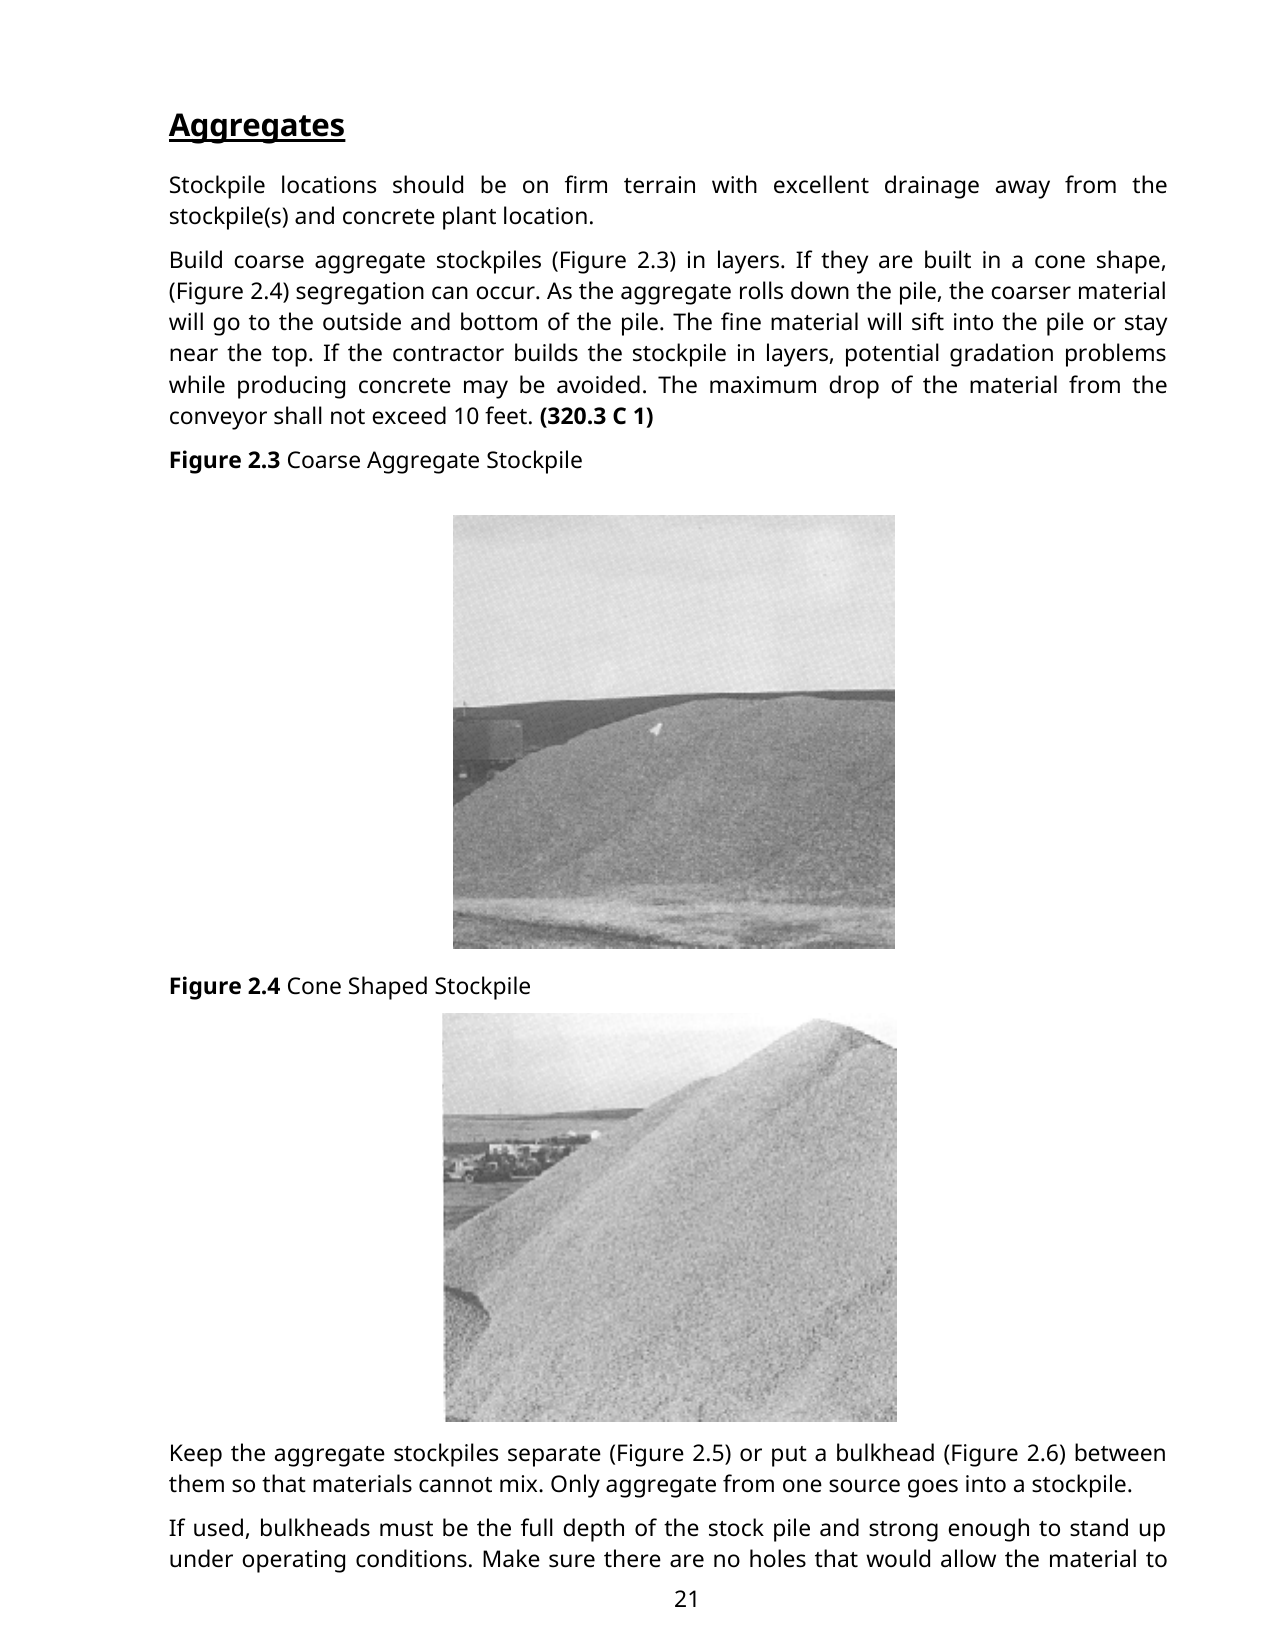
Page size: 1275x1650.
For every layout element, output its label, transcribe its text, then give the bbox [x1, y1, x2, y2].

text Figure 2.3 Coarse Aggregate Stockpile [169, 444, 1169, 475]
subtitle Aggregates [169, 103, 1172, 146]
text Keep the aggregate stockpiles separate (Figure 2.5) or put a bulkhead (Figure 2.6) between them so that materials cannot mix. Only aggregate from one source goes into a stockpile. [169, 1437, 1169, 1499]
text Stockpile locations should be on firm terrain with excellent drainage away from the stockpile(s) and concrete plant location. [169, 169, 1169, 231]
text Build coarse aggregate stockpiles (Figure 2.3) in layers. If they are built in a cone shape, (Figure 2.4) segregation can occur. As the aggregate rolls down the pile, the coarser material will go to the outside and bottom of the pile. The fine material will sift into the pile or stay near the top. If the contractor builds the stockpile in layers, potential gradation problems while producing concrete may be avoided. The maximum drop of the material from the conveyor shall not exceed 10 feet. (320.3 C 1) [169, 244, 1169, 431]
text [169, 1511, 1169, 1574]
picture [442, 1013, 897, 1422]
picture [453, 515, 895, 949]
